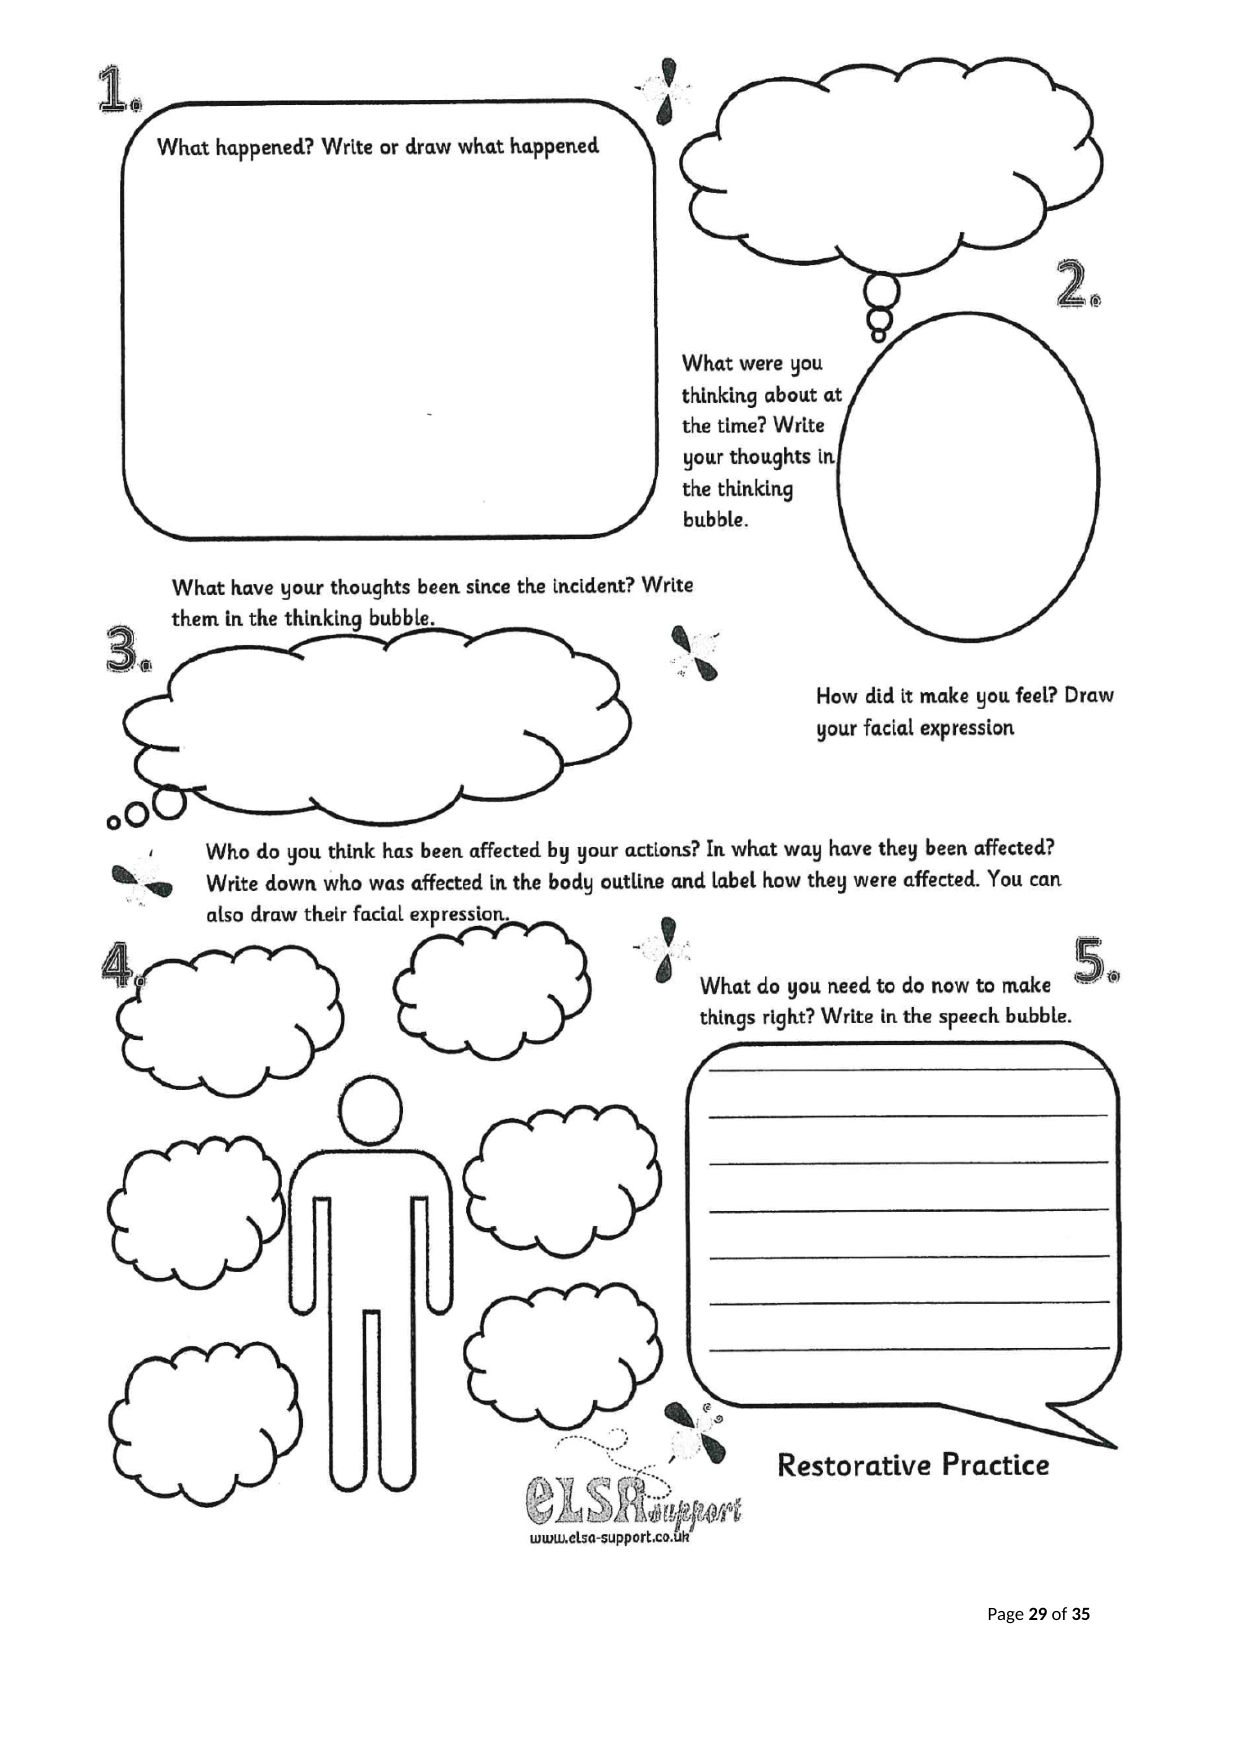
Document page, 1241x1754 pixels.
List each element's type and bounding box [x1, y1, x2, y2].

picture [81, 1, 1168, 1593]
